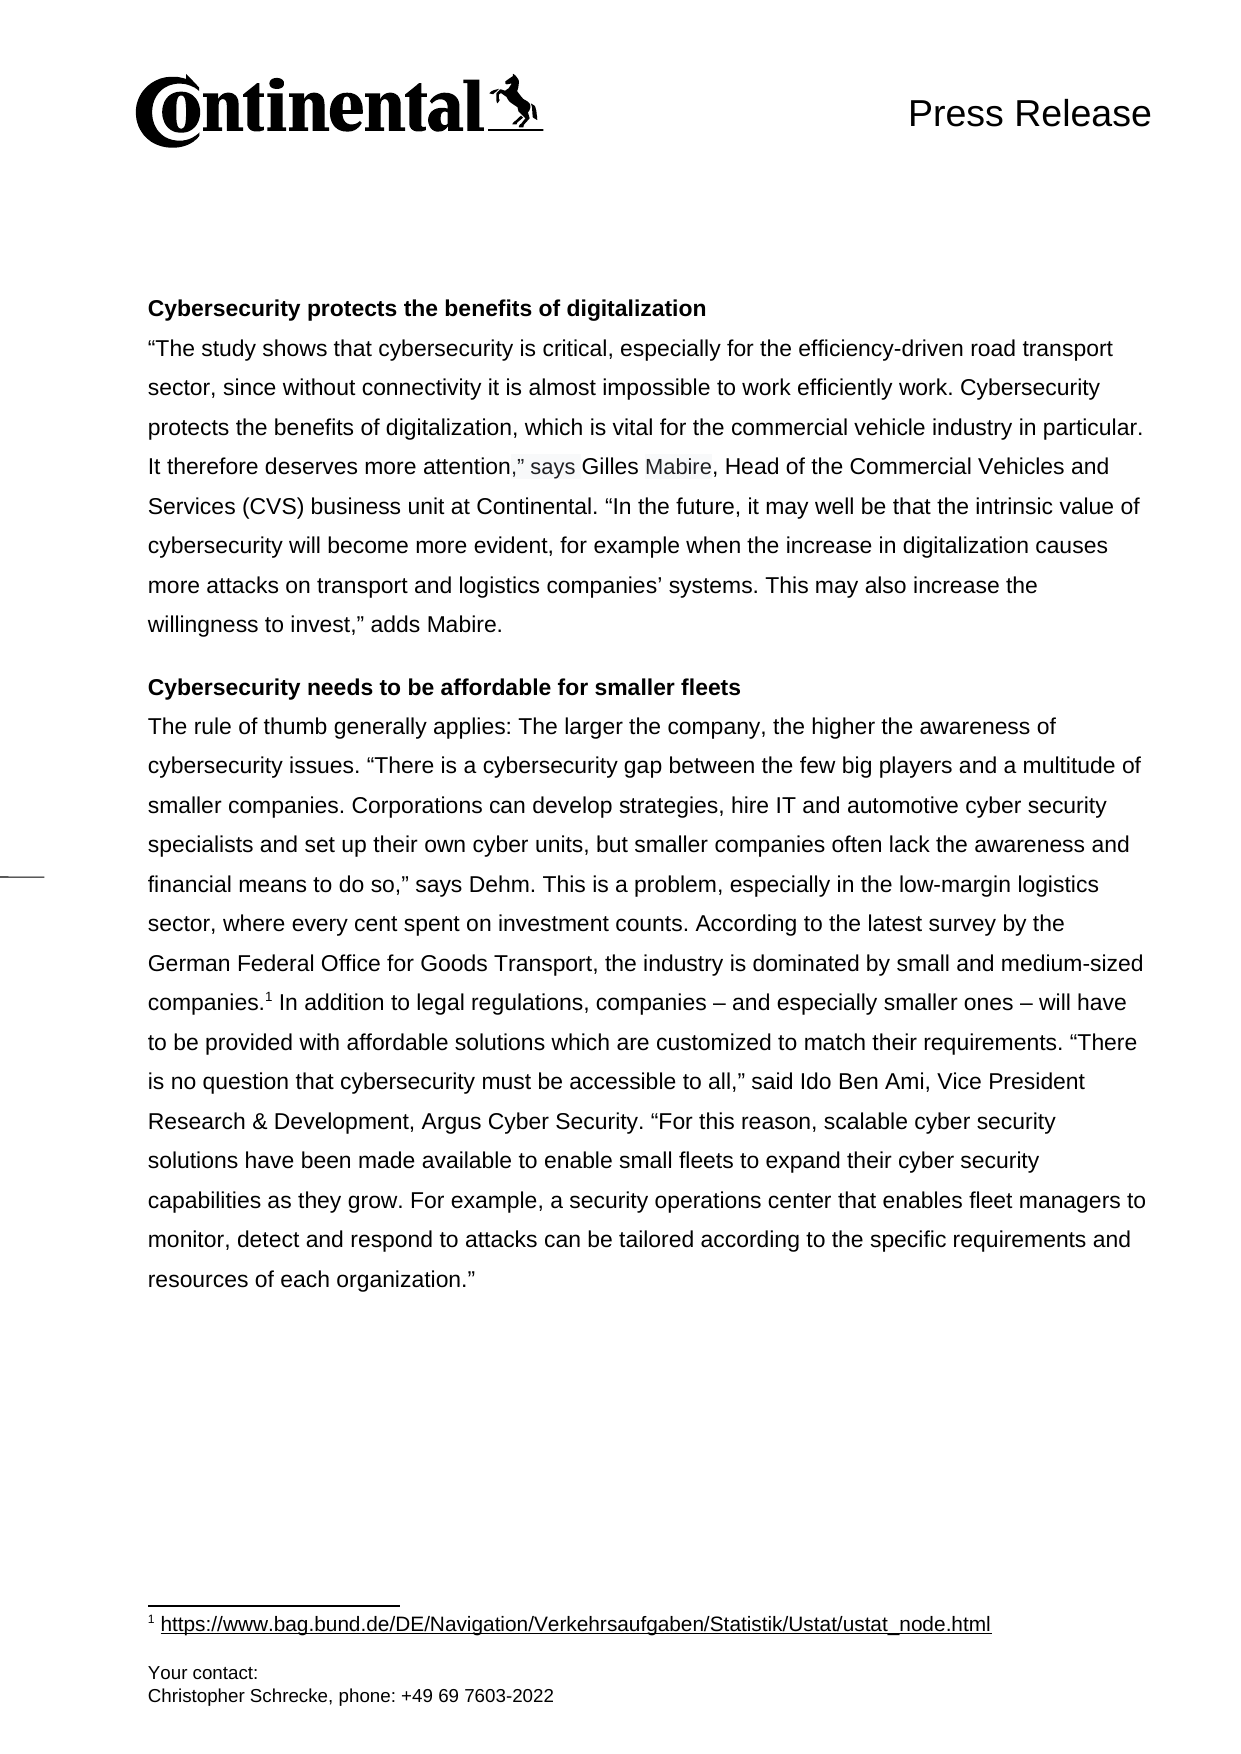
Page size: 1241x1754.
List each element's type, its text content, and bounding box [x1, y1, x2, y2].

text The rule of thumb generally applies: The larger the company, the higher the awareness of cybersecurity issues. “There is a cybersecurity gap between the few big players and a multitude of smaller companies. Corporations can develop strategies, hire IT and automotive cyber security specialists and set up their own cyber units, but smaller companies often lack the awareness and financial means to do so,” says Dehm. This is a problem, especially in the low-margin logistics sector, where every cent spent on investment counts. According to the latest survey by the German Federal Office for Goods Transport, the industry is dominated by small and medium-sized companies. In addition to legal regulations, companies – and especially smaller ones – will have to be provided with affordable solutions which are customized to match their requirements. “There is no question that cybersecurity must be accessible to all,” said Ido Ben Ami, Vice President Research & Development, Argus Cyber Security. “For this reason, scalable cyber security solutions have been made available to enable small fleets to expand their cyber security capabilities as they grow. For example, a security operations center that enables fleet managers to monitor, detect and respond to attacks can be tailored according to the specific requirements and resources of each organization.” [148, 713, 1152, 1292]
text “The study shows that cybersecurity is critical, especially for the efficiency-driven road transport sector, since without connectivity it is almost impossible to work efficiently work. Cybersecurity protects the benefits of digitalization, which is vital for the commercial vehicle industry in particular. It therefore deserves more attention,” says Gilles Mabire, Head of the Commercial Vehicles and Services (CVS) business unit at Continental. “In the future, it may well be that the intrinsic value of cybersecurity will become more evident, for example when the increase in digitalization causes more attacks on transport and logistics companies’ systems. This may also increase the willingness to invest,” adds Mabire. [148, 335, 1152, 637]
text Cybersecurity protects the benefits of digitalization [148, 295, 1152, 322]
text Cybersecurity needs to be affordable for smaller fleets [148, 673, 1152, 700]
